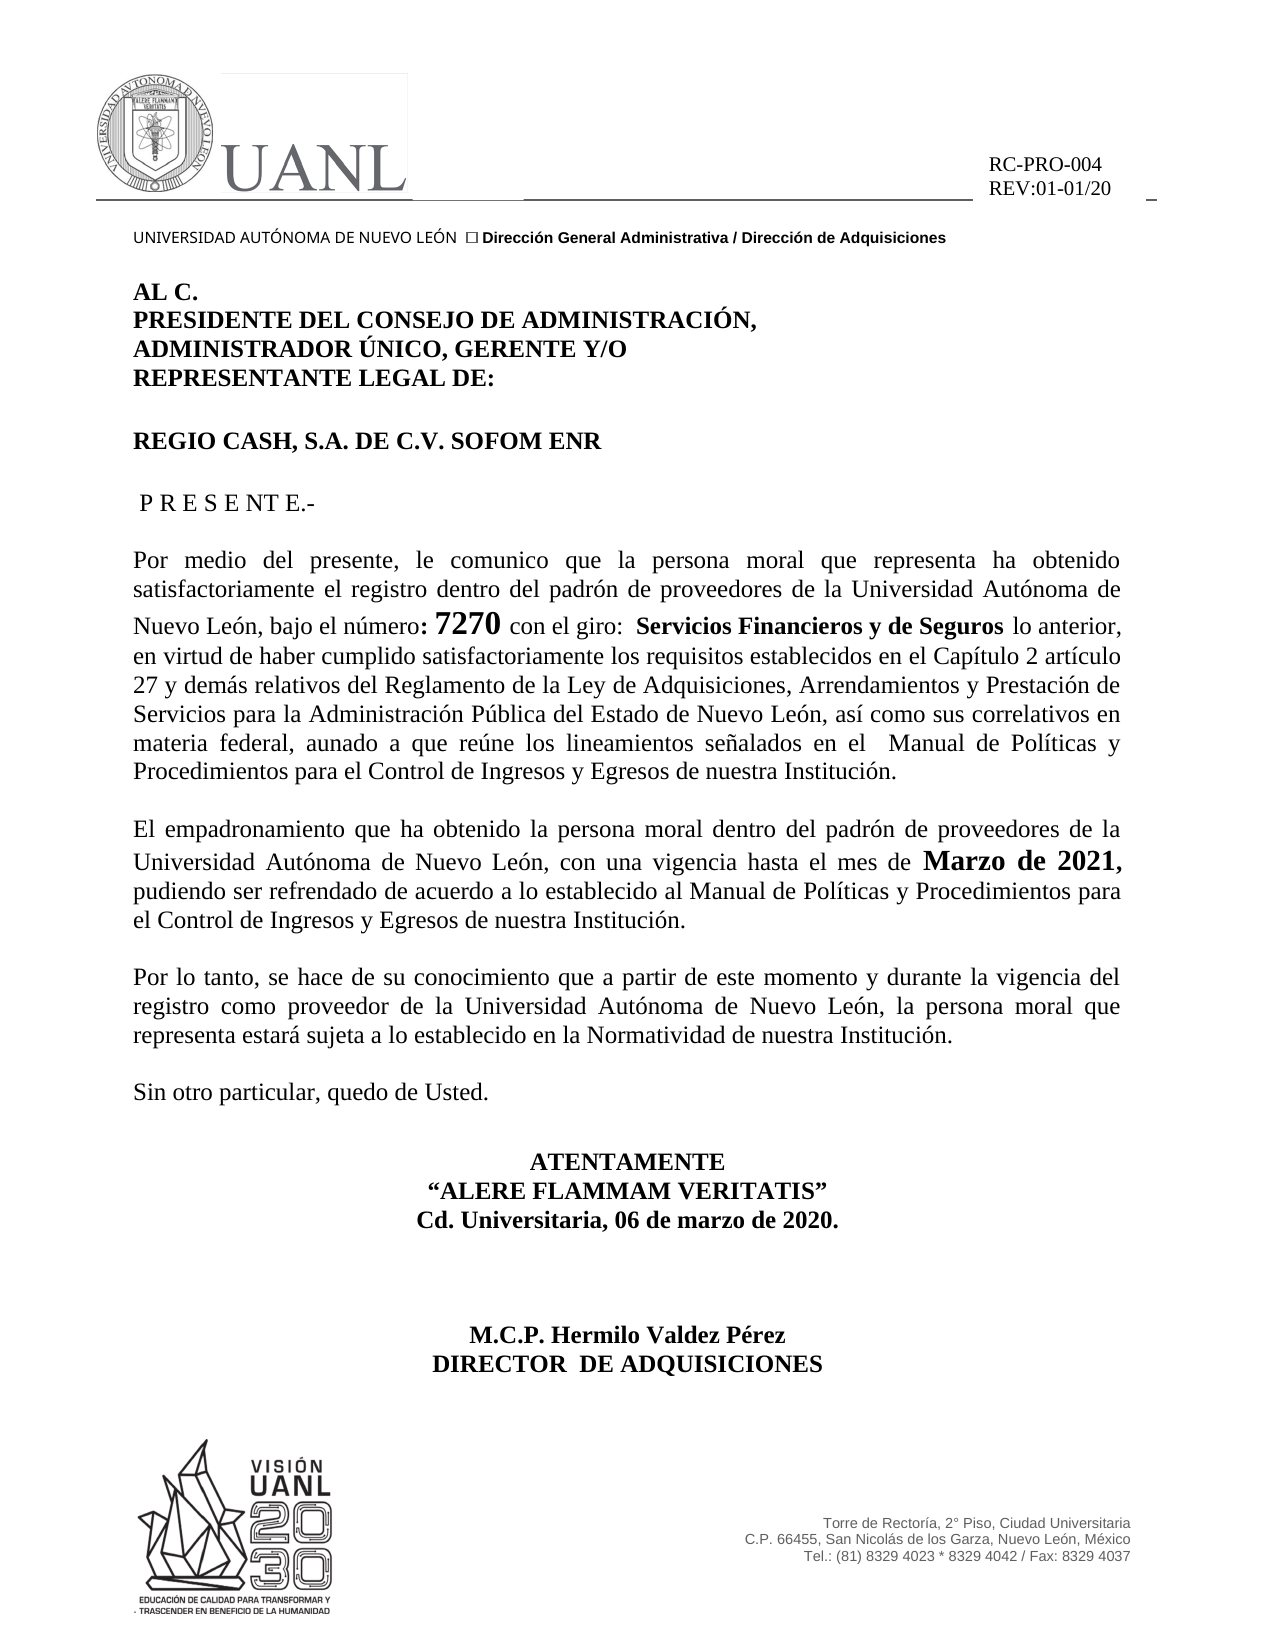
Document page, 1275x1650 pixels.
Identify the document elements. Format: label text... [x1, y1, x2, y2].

text El empadronamiento que ha obtenido la persona moral dentro del padrón de proveedores de la Universidad Autónoma de Nuevo León, con una vigencia hasta el mes de Marzo de 2021, pudiendo ser refrendado de acuerdo a lo establecido al Manual de Políticas y Procedimientos para el Control de Ingresos y Egresos de nuestra Institución. [133, 814, 1122, 934]
text ATENTAMENTE [133, 1147, 1122, 1176]
picture [95, 73, 408, 193]
picture [137, 1439, 334, 1614]
text REGIO CASH, S.A. DE C.V. SOFOM ENR [133, 426, 1122, 454]
text PRESIDENTE DEL CONSEJO DE ADMINISTRACIÓN, [133, 305, 1122, 334]
text AL C. [133, 277, 1122, 305]
text REPRESENTANTE LEGAL DE: [133, 363, 1122, 392]
text M.C.P. Hermilo Valdez Pérez [133, 1320, 1122, 1349]
text DIRECTOR DE ADQUISICIONES [133, 1349, 1122, 1377]
subtitle Cd. Universitaria, 06 de marzo de 2020. [133, 1205, 1122, 1234]
text Por lo tanto, se hace de su conocimiento que a partir de este momento y durante la vigencia del registro como proveedor de de Nuevo León, la persona moral que representa estará sujeta a lo establecido en la Normatividad de nuestra Institución. [133, 962, 1122, 1049]
text ADMINISTRADOR ÚNICO, GERENTE Y/O [133, 334, 1122, 363]
text “ALERE FLAMMAM VERITATIS” [133, 1176, 1122, 1205]
text P R E S E NT E.- [133, 488, 1122, 517]
text Sin otro particular, quedo de Usted. [133, 1077, 1122, 1106]
text Por medio del presente, le comunico que la persona moral que representa ha obtenido satisfactoriamente el registro dentro del padrón de proveedores de la Universidad Autónoma de Nuevo León, bajo el número: 7270 con el giro: Servicios Financieros y de Seguros lo anterior, en virtud de haber cumplido satisfactoriamente los requisitos establecidos en el Capítulo 2 artículo 27 y demás relativos del Reglamento de la Ley de Adquisiciones, Arrendamientos y Prestación de Servicios para la Administración Pública del Estado de Nuevo León, así como sus correlativos en materia federal, aunado a que reúne los lineamientos señalados en el Manual de Políticas y Procedimientos para el Control de Ingresos y Egresos de nuestra Institución. [133, 546, 1122, 785]
